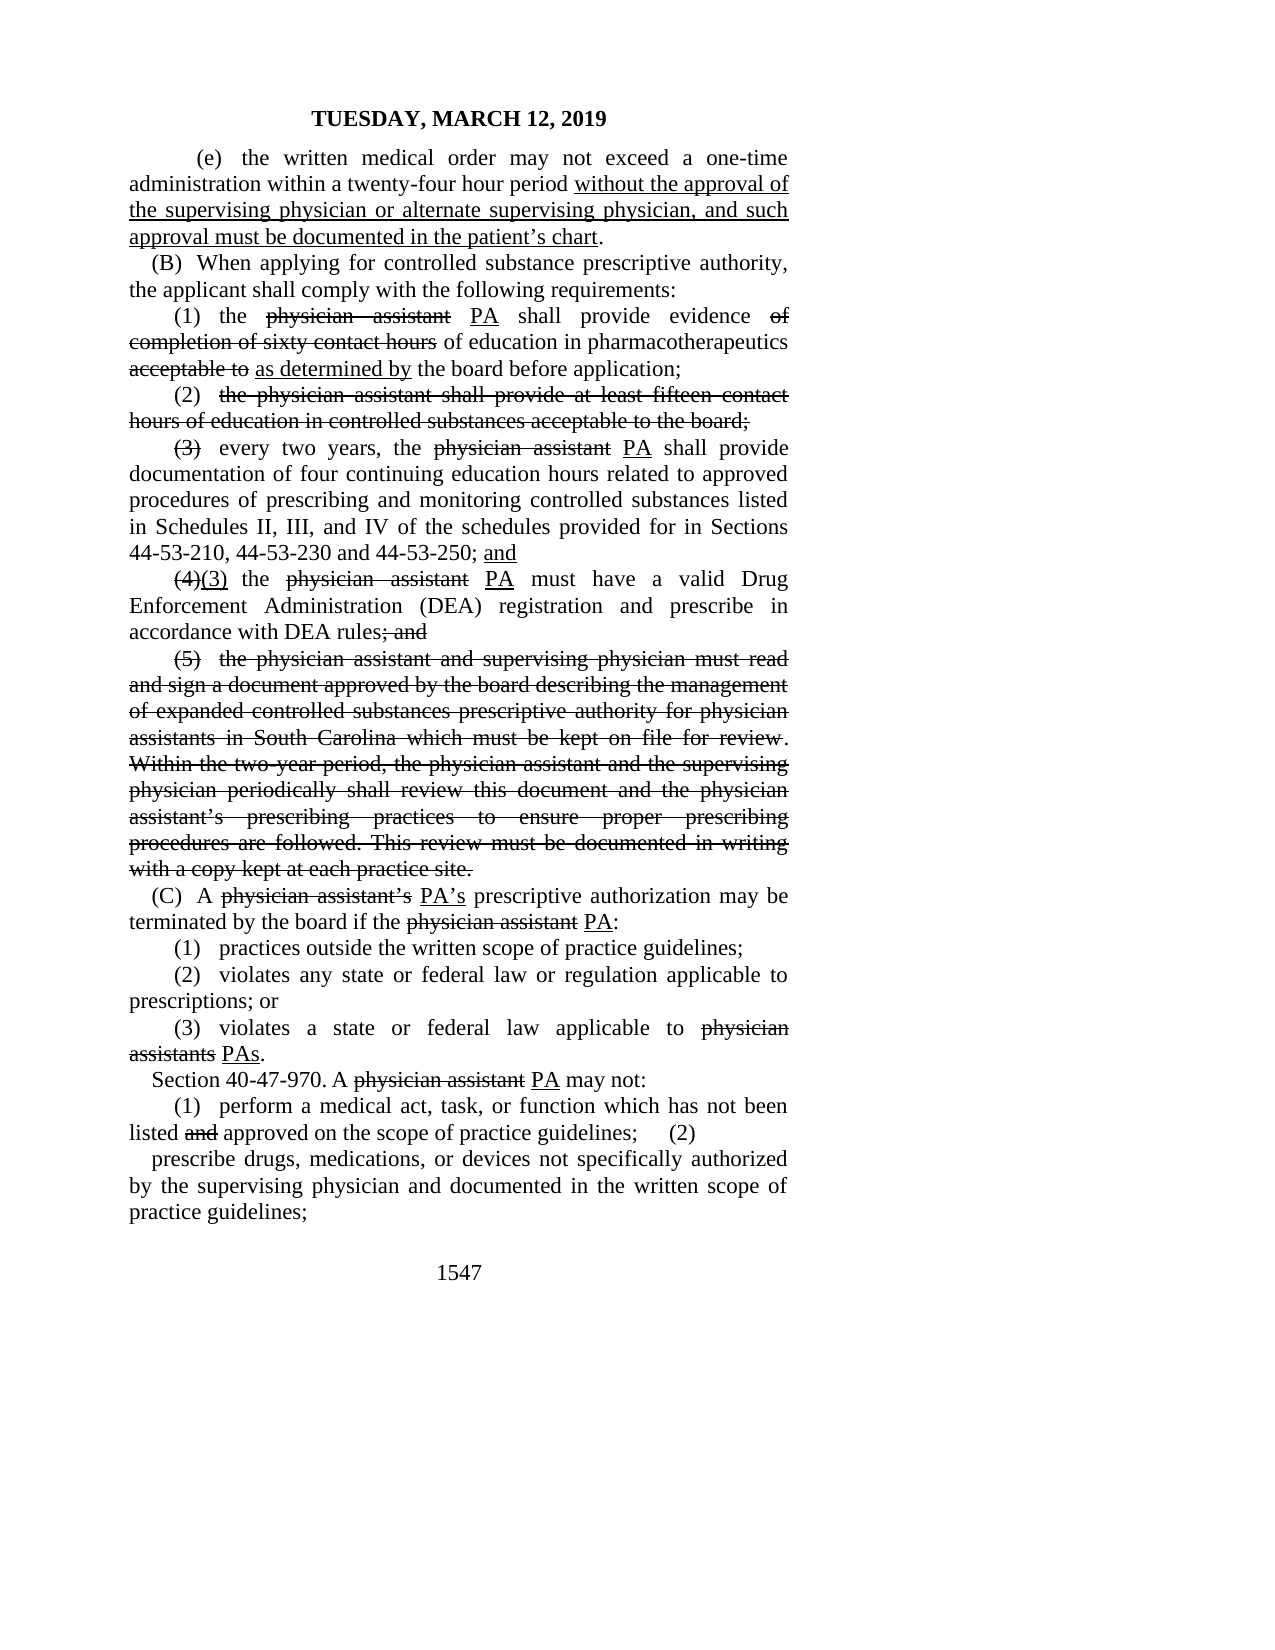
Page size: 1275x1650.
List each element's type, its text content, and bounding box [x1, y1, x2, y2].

text (1) practices outside the written scope of practice guidelines; [129, 934, 789, 961]
text (1) the physician assistant PA shall provide evidence of completion of sixty contact hours of education in pharmacotherapeutics acceptable to as determined by the board before application; [129, 302, 789, 381]
text (3) violates a state or federal law applicable to physician assistants PAs. [129, 1013, 789, 1066]
text (e) the written medical order may not exceed a one-time administration within a twenty-four hour period without the approval of the supervising physician or alternate supervising physician, and such approval must be documented in the patient’s chart. [129, 144, 789, 219]
text (C) A physician assistant’s PA’s prescriptive authorization may be terminated by the board if the physician assistant PA: [129, 882, 789, 934]
text (5) the physician assistant and supervising physician must read and sign a document approved by the board describing the management of expanded controlled substances prescriptive authority for physician assistants in South Carolina which must be kept on file for review. Within the two-year period, the physician assistant and the supervising physician periodically shall review this document and the physician assistant’s prescribing practices to ensure proper prescribing procedures are followed. This review must be documented in writing with a copy kept at each practice site. [129, 644, 789, 712]
text (e) the written medical order may not exceed a one-time administration within a twenty-four hour period without the approval of the supervising physician or alternate supervising physician, and such approval must be documented in the patient’s chart. [129, 221, 789, 249]
text (4)(3) the physician assistant PA must have a valid Drug Enforcement Administration (DEA) registration and prescribe in accordance with DEA rules; and [129, 566, 789, 644]
text (B) When applying for controlled substance prescriptive authority, the applicant shall comply with the following requirements: [129, 249, 789, 302]
text (3) every two years, the physician assistant PA shall provide documentation of four continuing education hours related to approved procedures of prescribing and monitoring controlled substances listed in Schedules II, III, and IV of the schedules provided for in Sections 44-53-210, 44-53-230 and 44-53-250; and [129, 434, 789, 566]
text (1) perform a medical act, task, or function which has not been listed and approved on the scope of practice guidelines; (2) prescribe drugs, medications, or devices not specifically authorized by the supervising physician and documented in the written scope of practice guidelines; [129, 1093, 789, 1224]
text (2) the physician assistant shall provide at least fifteen contact hours of education in controlled substances acceptable to the board; [129, 381, 789, 434]
text (2) violates any state or federal law or regulation applicable to prescriptions; or [129, 961, 789, 1013]
text Section 40-47-970. A physician assistant PA may not: [129, 1066, 789, 1093]
